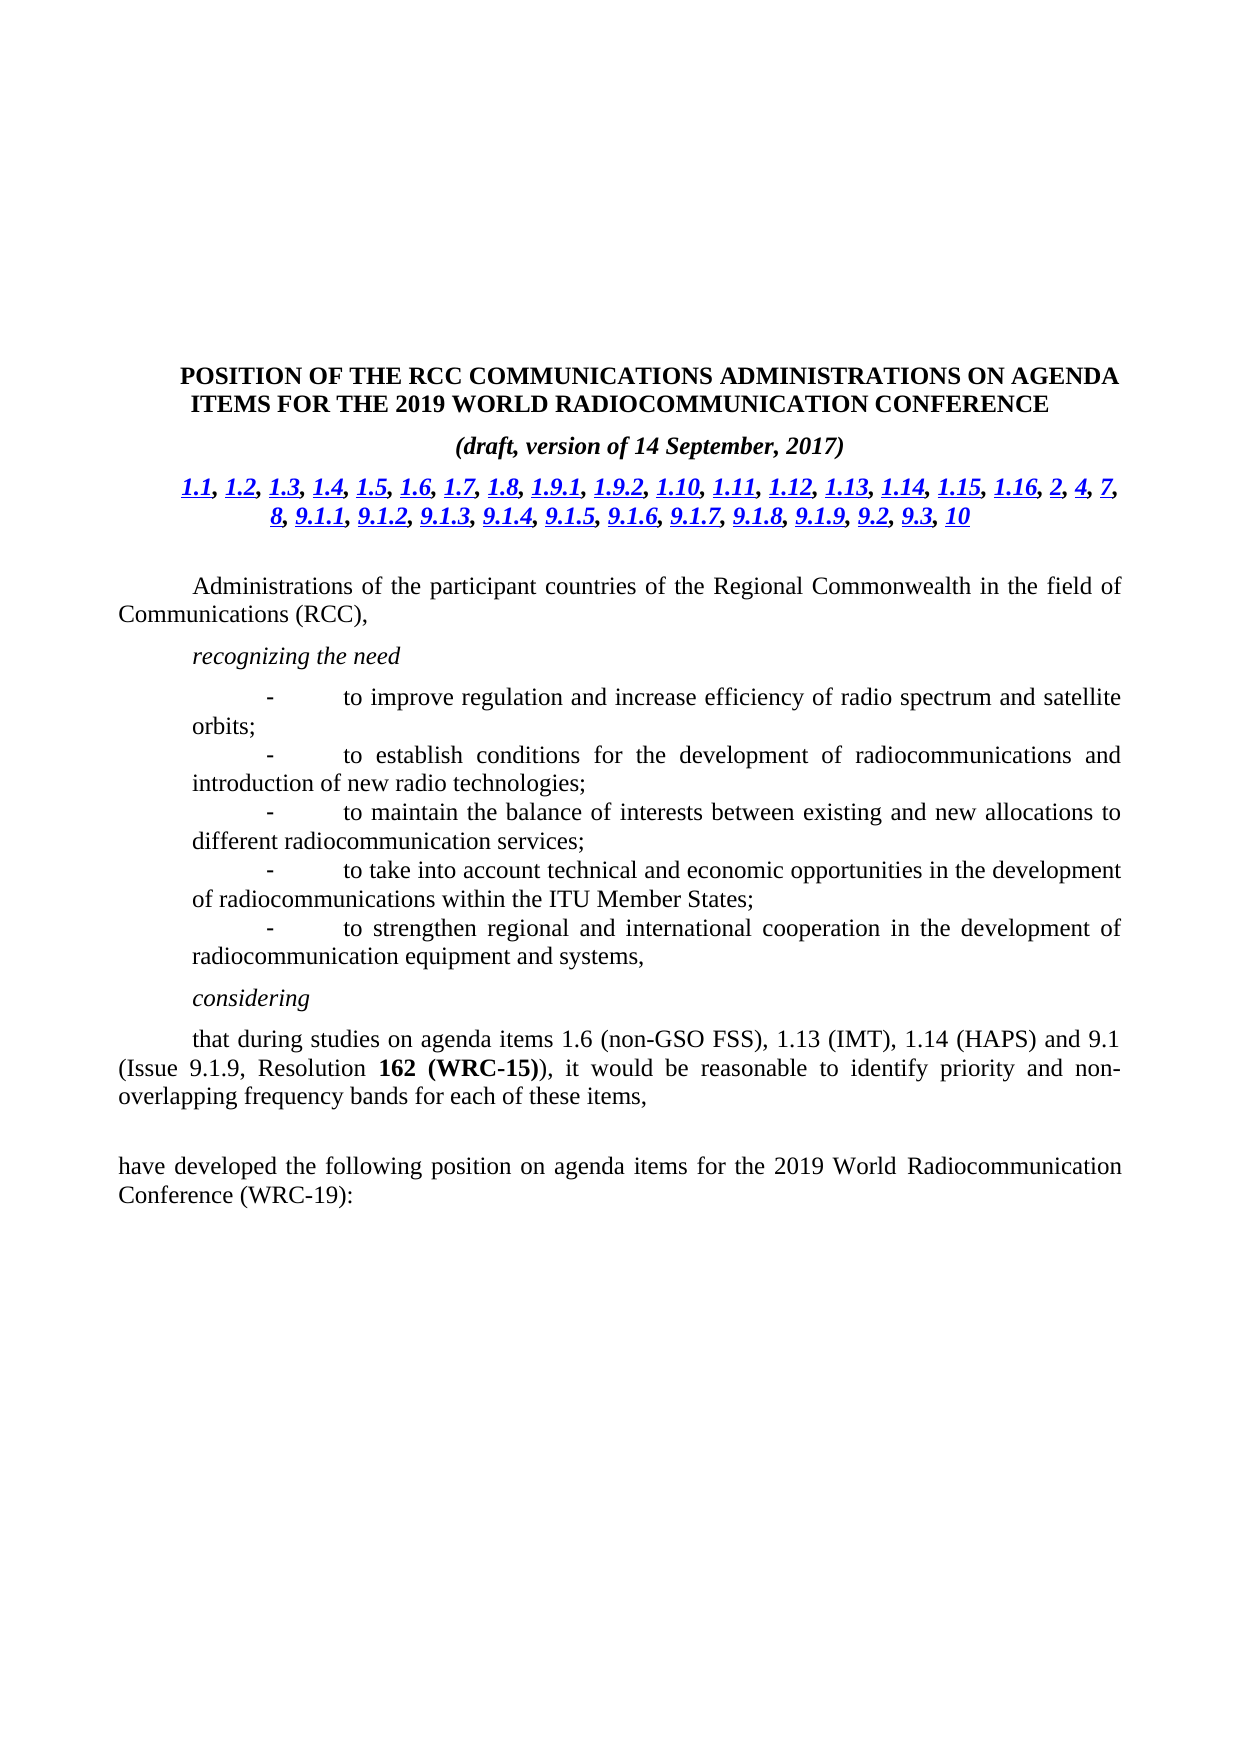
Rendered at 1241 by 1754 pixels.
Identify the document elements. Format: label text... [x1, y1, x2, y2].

list that during studies on agenda items 1.6 (non-GSO FSS), 1.13 (IMT), 1.14 (HAPS) and 9.1 (Issue 9.1.9, Resolution 162 (WRC-15)), it would be reasonable to identify priority and non-overlapping frequency bands for each of these items, [118, 1024, 1122, 1110]
list to maintain the balance of interests between existing and new allocations to different radiocommunication services; [192, 797, 1122, 855]
list to take into account technical and economic opportunities in the development of radiocommunications within the ITU Member States; [192, 855, 1122, 912]
text Administrations of the participant countries of the Regional Commonwealth in the field of Communications (RCC), [118, 571, 1122, 628]
text POSITION OF THE RCC COMMUNICATIONS ADMINISTRATIONS ON AGENDA ITEMS FOR THE 2019 WORLD RADIOCOMMUNICATION CONFERENCE [118, 361, 1122, 418]
list to establish conditions for the development of radiocommunications and introduction of new radio technologies; [192, 740, 1122, 797]
text (draft, version of 14 September, 2017) [118, 431, 1122, 459]
list to improve regulation and increase efficiency of radio spectrum and satellite orbits; [192, 682, 1122, 740]
text have developed the following position on agenda items for the 2019 World Radiocommunication Conference (WRC-19): [118, 1151, 1122, 1209]
list to strengthen regional and international cooperation in the development of radiocommunication equipment and systems, [192, 912, 1122, 970]
text considering [118, 983, 1122, 1011]
text 1.1, 1.2, 1.3, 1.4, 1.5, 1.6, 1.7, 1.8, 1.9.1, 1.9.2, 1.10, 1.11, 1.12, 1.13, 1.14, 1.15, 1.16, 2, 4, 7, 8, 9.1.1, 9.1.2, 9.1.3, 9.1.4, 9.1.5, 9.1.6, 9.1.7, 9.1.8, 9.1.9, 9.2, 9.3, 10 [118, 472, 1122, 529]
text recognizing the need [118, 641, 1122, 669]
